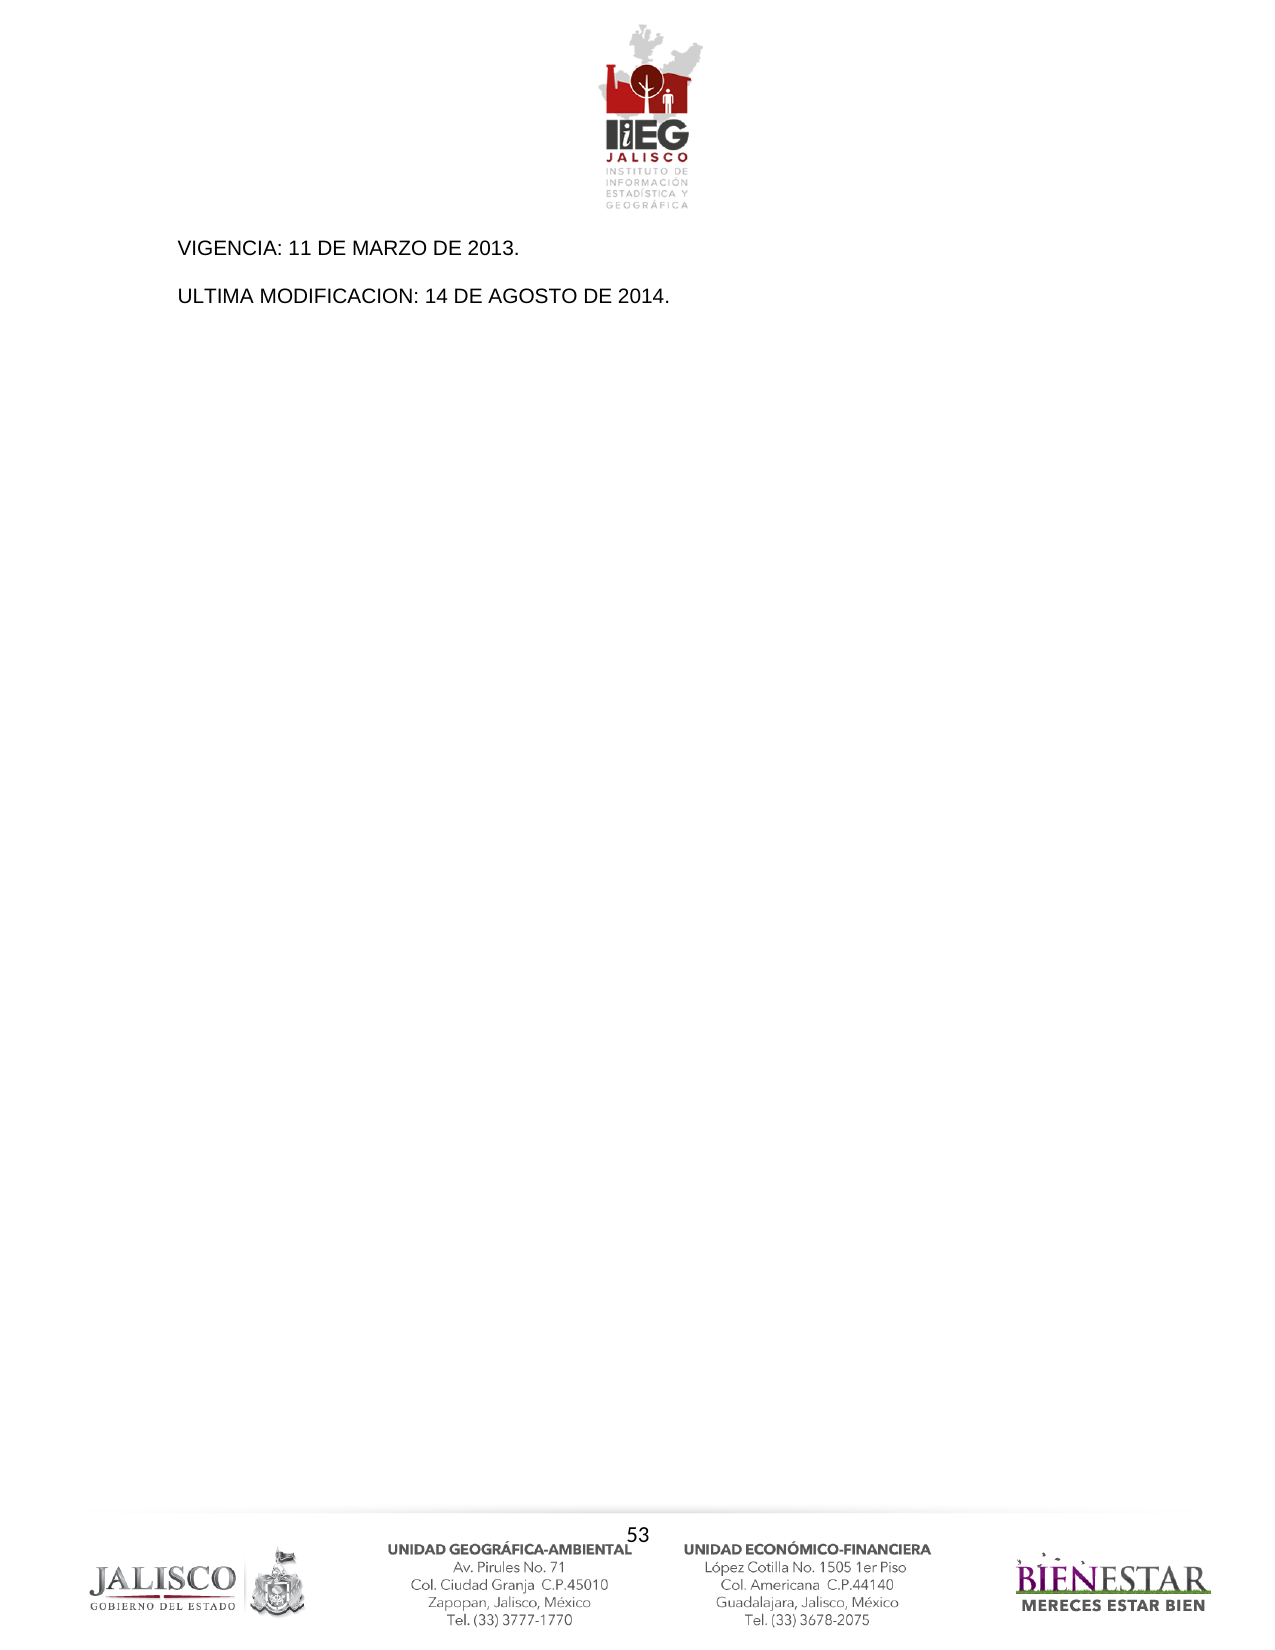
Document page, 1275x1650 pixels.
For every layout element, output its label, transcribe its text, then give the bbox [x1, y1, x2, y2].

text VIGENCIA: 11 DE MARZO DE 2013. [177, 236, 1098, 260]
text ULTIMA MODIFICACION: 14 DE AGOSTO DE 2014. [177, 284, 1098, 308]
picture [8, 0, 1275, 1650]
